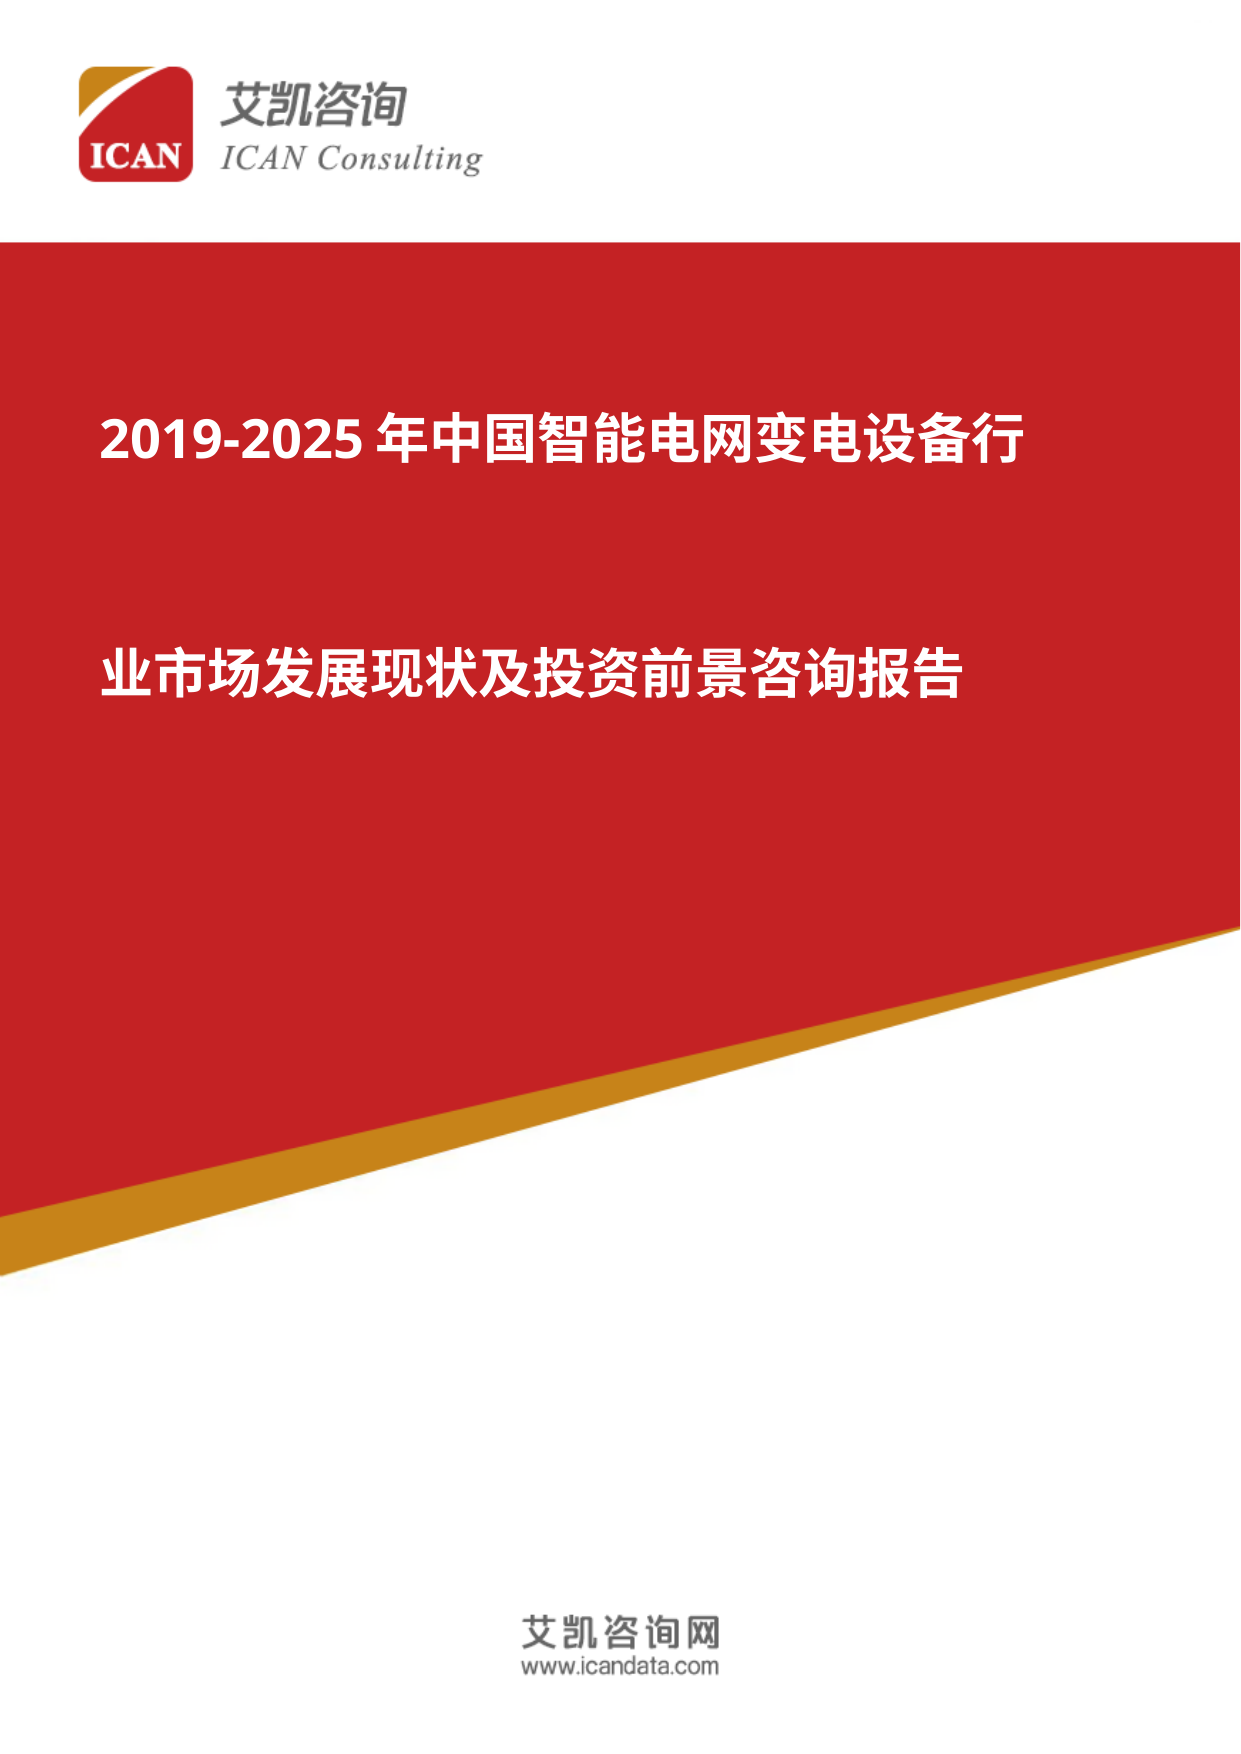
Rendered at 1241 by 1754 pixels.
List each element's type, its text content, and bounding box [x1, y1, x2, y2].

subtitle 2019-2025年中国智能电网变电设备行业市场发展现状及投资前景咨询报告 [99, 386, 1053, 718]
picture [0, 5, 1241, 1754]
